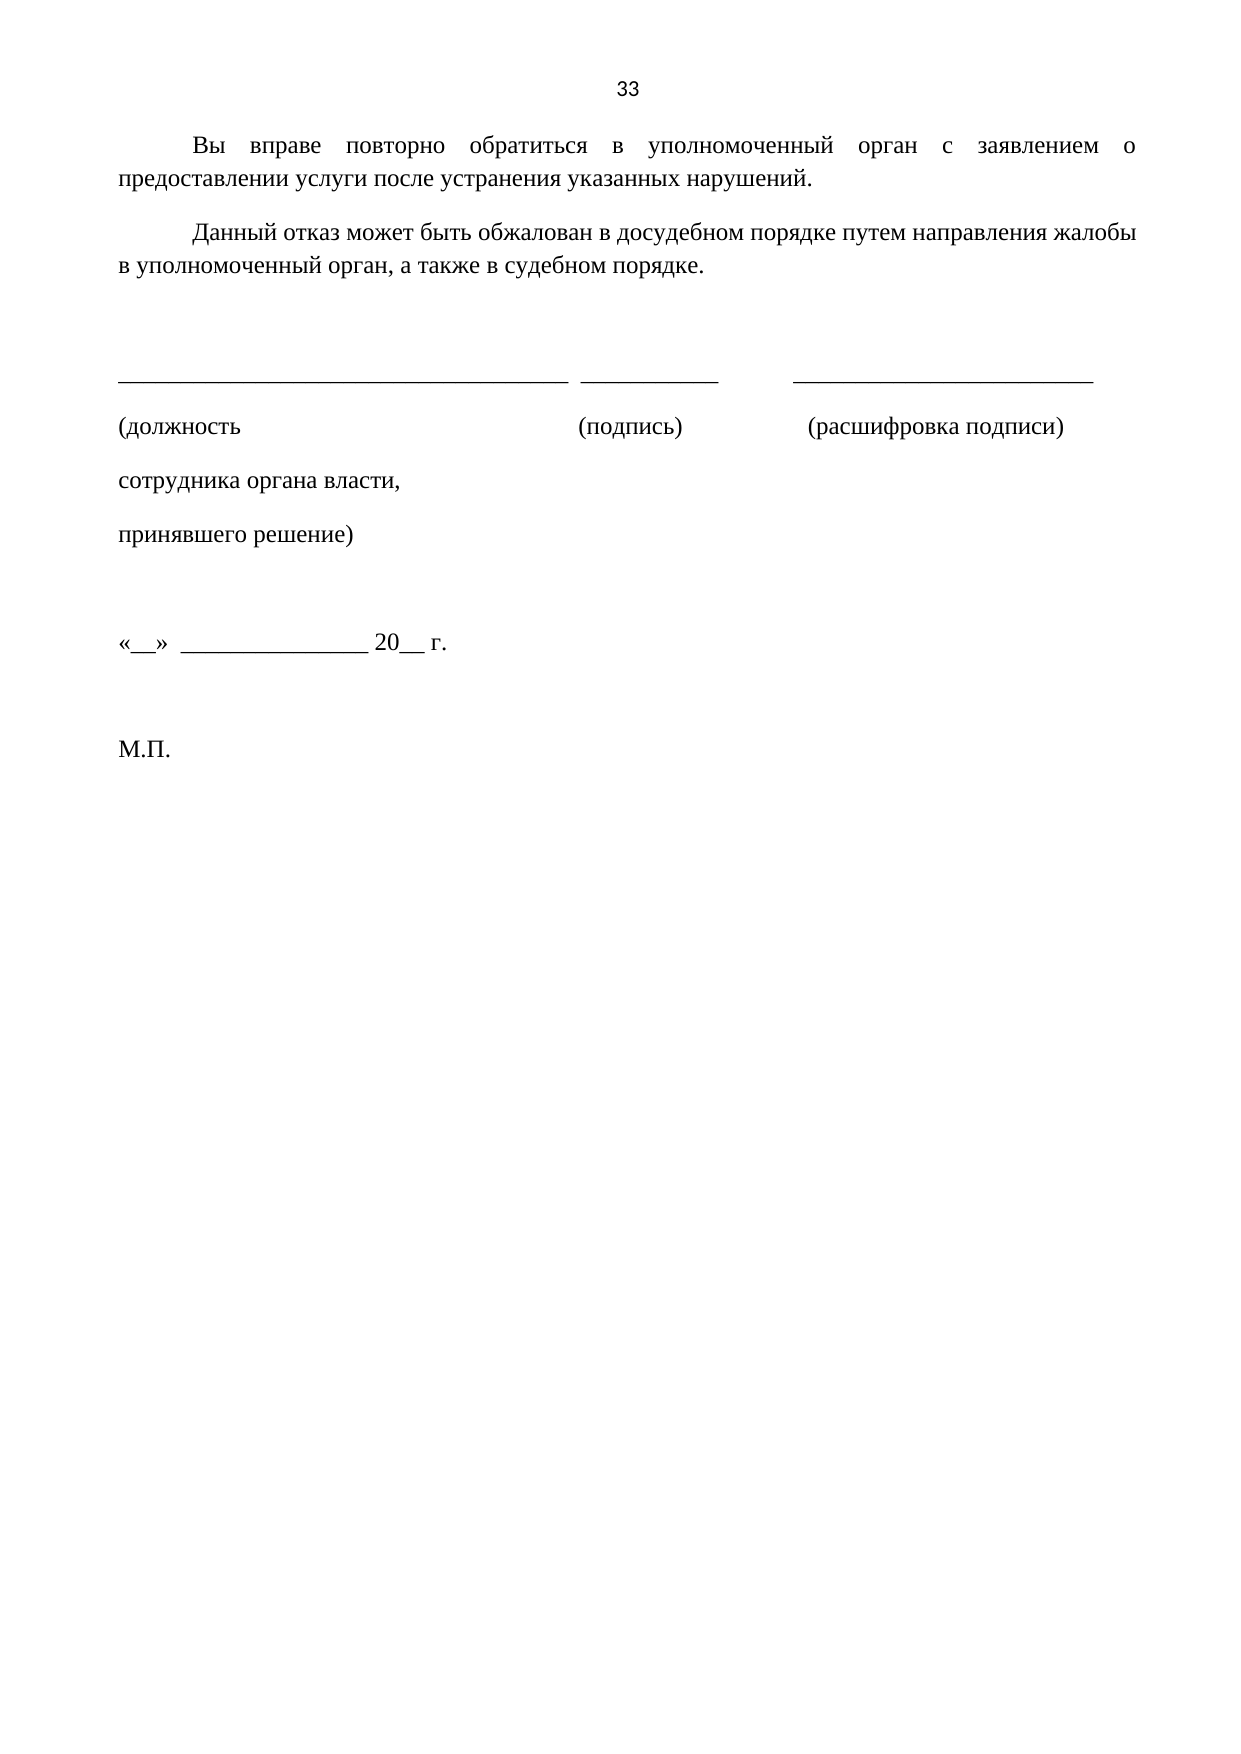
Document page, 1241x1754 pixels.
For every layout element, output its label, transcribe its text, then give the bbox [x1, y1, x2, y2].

text принявшего решение) [118, 519, 1137, 548]
text Данный отказ может быть обжалован в досудебном порядке путем направления жалобы в уполномоченный орган, а также в судебном порядке. [118, 217, 1137, 278]
text «__» _______________ 20__ г. [118, 627, 1137, 656]
text сотрудника органа власти, [118, 465, 1137, 494]
text М.П. [118, 734, 1137, 763]
text (должность (подпись) (расшифровка подписи) [118, 411, 1137, 440]
text ____________________________________ ___________ ________________________ [118, 357, 1137, 386]
text Вы вправе повторно обратиться в уполномоченный орган с заявлением о предоставлении услуги после устранения указанных нарушений. [118, 130, 1137, 192]
